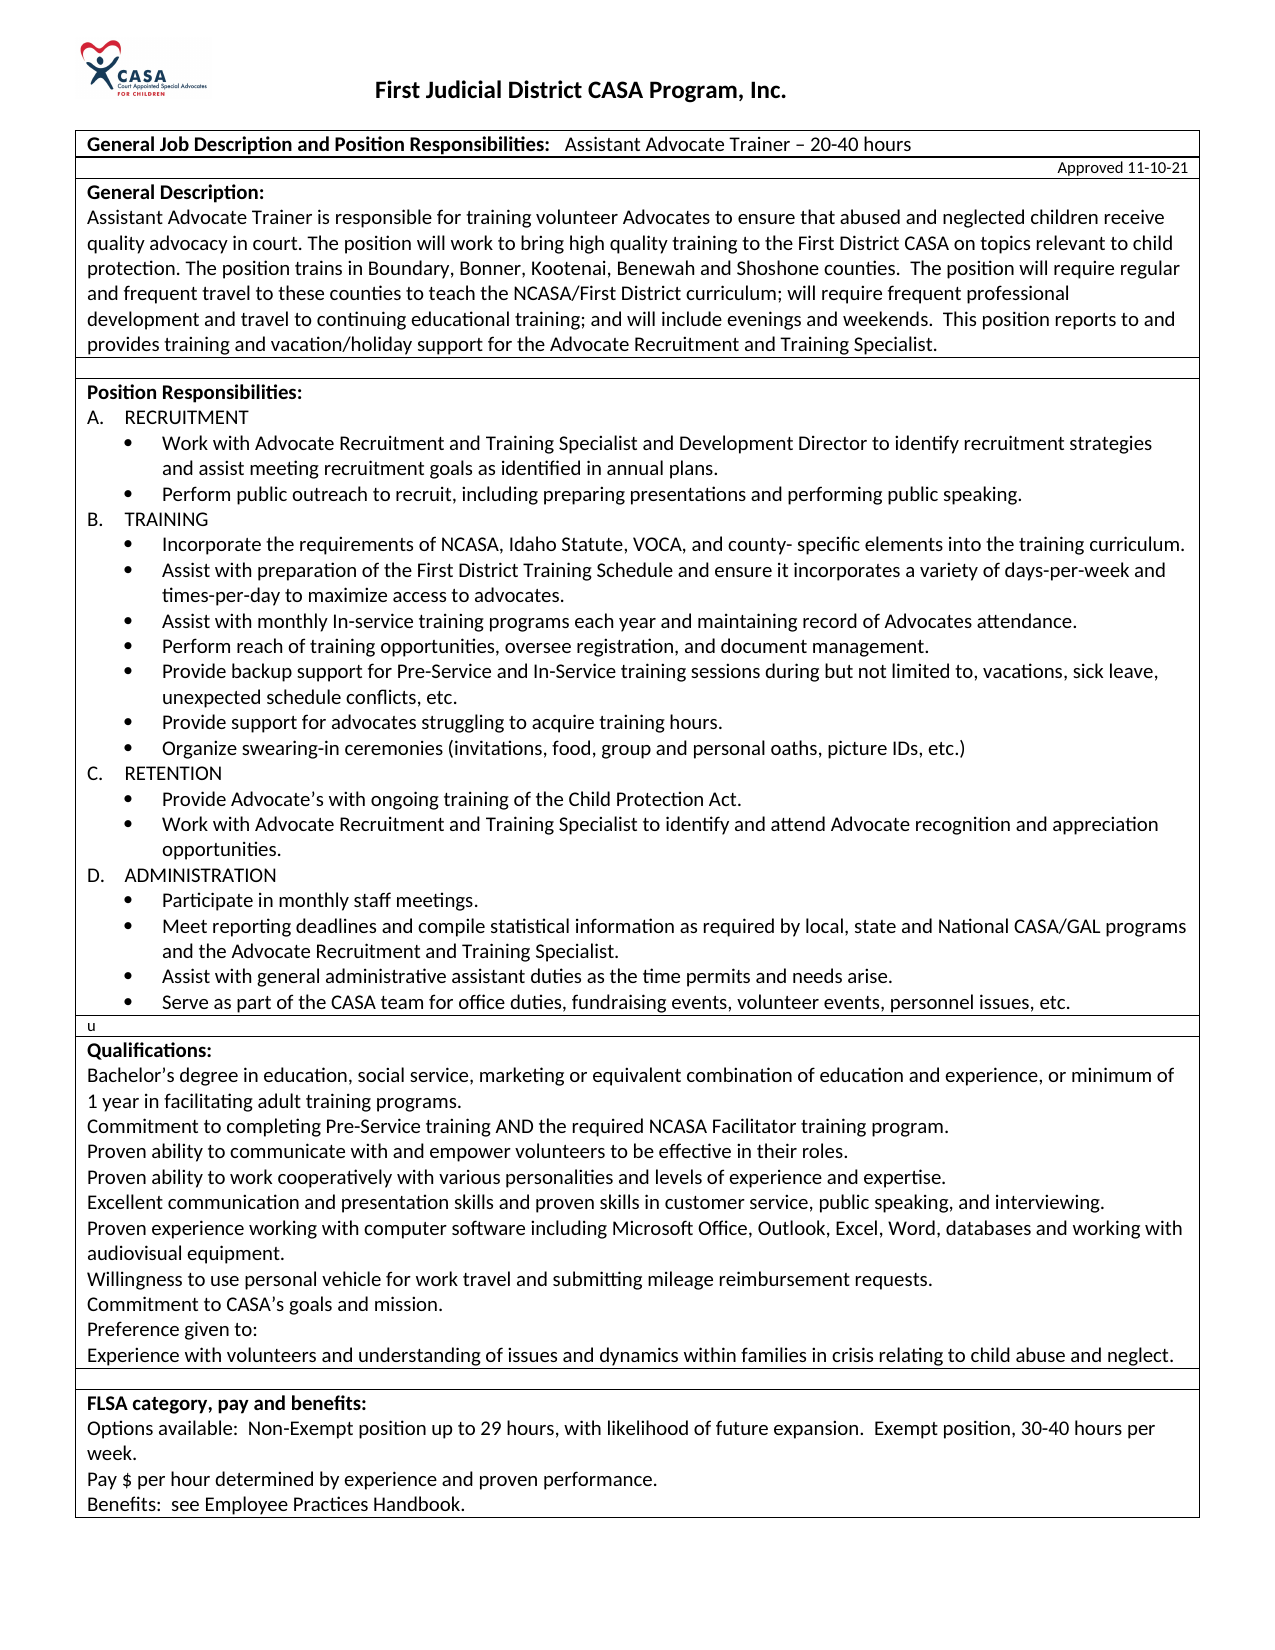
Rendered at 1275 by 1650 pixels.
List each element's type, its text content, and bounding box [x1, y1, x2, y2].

table_cell Position Responsibilities: RECRUITMENT Work with Advocate Recruitment and Training Specialist and Development Director to identify recruitment strategies and assist meeting recruitment goals as identified in annual plans. Perform public outreach to recruit, including preparing presentations and performing public speaking. TRAINING Incorporate the requirements of NCASA, Idaho Statute, VOCA, and county- specific elements into the training curriculum. Assist with preparation of the First District Training Schedule and ensure it incorporates a variety of days-per-week and times-per-day to maximize access to advocates. Assist with monthly In-service training programs each year and maintaining record of Advocates attendance. Perform reach of training opportunities, oversee registration, and document management. Provide backup support for Pre-Service and In-Service training sessions during but not limited to, vacations, sick leave, unexpected schedule conflicts, etc. Provide support for advocates struggling to acquire training hours. Organize swearing-in ceremonies (invitations, food, group and personal oaths, picture IDs, etc.) RETENTION Provide Advocate’s with ongoing training of the Child Protection Act. Work with Advocate Recruitment and Training Specialist to identify and attend Advocate recognition and appreciation opportunities. ADMINISTRATION Participate in monthly staff meetings. Meet reporting deadlines and compile statistical information as required by local, state and National CASA/GAL programs and the Advocate Recruitment and Training Specialist. Assist with general administrative assistant duties as the time permits and needs arise. Serve as part of the CASA team for office duties, fundraising events, volunteer events, personnel issues, etc. [76, 379, 1199, 1014]
table_cell Approved 11-10-21 [76, 158, 1199, 178]
table_cell u [76, 1016, 1199, 1036]
table_cell FLSA category, pay and benefits: Options available: Non-Exempt position up to 29 hours, with likelihood of future expansion. Exempt position, 30-40 hours per week. Pay $ per hour determined by experience and proven performance. Benefits: see Employee Practices Handbook. [76, 1390, 1199, 1517]
table_cell [76, 358, 1199, 378]
table_cell Qualifications: Bachelor’s degree in education, social service, marketing or equivalent combination of education and experience, or minimum of 1 year in facilitating adult training programs. Commitment to completing Pre-Service training AND the required NCASA Facilitator training program. Proven ability to communicate with and empower volunteers to be effective in their roles. Proven ability to work cooperatively with various personalities and levels of experience and expertise. Excellent communication and presentation skills and proven skills in customer service, public speaking, and interviewing. Proven experience working with computer software including Microsoft Office, Outlook, Excel, Word, databases and working with audiovisual equipment. Willingness to use personal vehicle for work travel and submitting mileage reimbursement requests. Commitment to CASA’s goals and mission. Preference given to: Experience with volunteers and understanding of issues and dynamics within families in crisis relating to child abuse and neglect. [76, 1037, 1199, 1367]
text First Judicial District CASA Program, Inc. [75, 37, 1200, 105]
table_header General Job Description and Position Responsibilities: Assistant Advocate Trainer – 20-40 hours [76, 131, 1199, 156]
table_cell General Description: Assistant Advocate Trainer is responsible for training volunteer Advocates to ensure that abused and neglected children receive quality advocacy in court. The position will work to bring high quality training to the First District CASA on topics relevant to child protection. The position trains in Boundary, Bonner, Kootenai, Benewah and Shoshone counties. The position will require regular and frequent travel to these counties to teach the NCASA/First District curriculum; will require frequent professional development and travel to continuing educational training; and will include evenings and weekends. This position reports to and provides training and vacation/holiday support for the Advocate Recruitment and Training Specialist. [76, 179, 1199, 357]
table_cell [76, 1369, 1199, 1389]
picture [75, 37, 212, 99]
